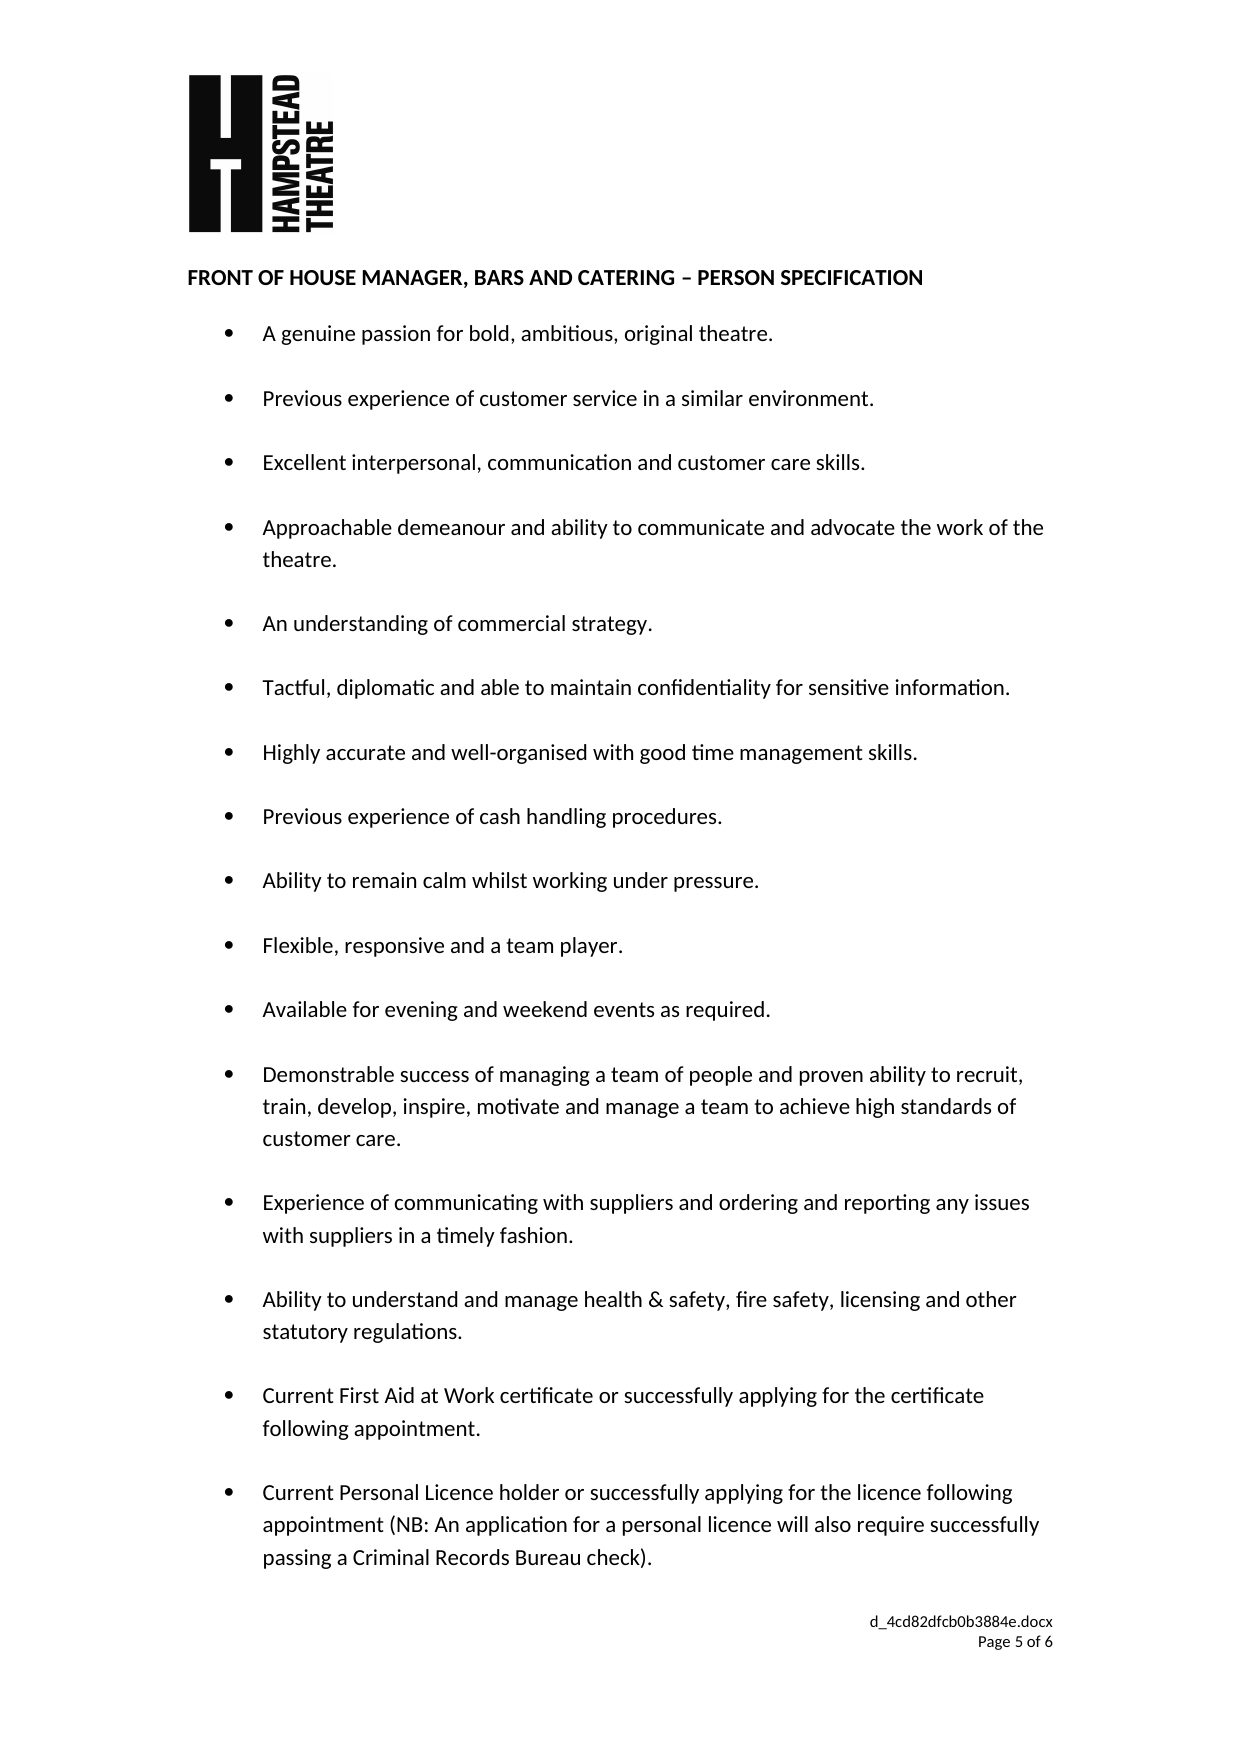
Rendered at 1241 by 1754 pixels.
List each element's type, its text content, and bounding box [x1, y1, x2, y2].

picture [187, 73, 335, 235]
list Demonstrable success of managing a team of people and proven ability to recruit, train, develop, inspire, motivate and manage a team to achieve high standards of customer care. [225, 1060, 1053, 1152]
list Previous experience of cash handling procedures. [225, 802, 1053, 830]
list A genuine passion for bold, ambitious, original theatre. [225, 319, 1053, 347]
list Highly accurate and well-organised with good time management skills. [225, 738, 1053, 766]
list Excellent interpersonal, communication and customer care skills. [225, 448, 1053, 476]
list Current First Aid at Work certificate or successfully applying for the certificate following appointment. [225, 1382, 1053, 1442]
text FRONT OF HOUSE MANAGER, BARS AND CATERING – PERSON SPECIFICATION [187, 263, 1053, 291]
list Tactful, diplomatic and able to maintain confidentiality for sensitive information. [225, 673, 1053, 702]
list Current Personal Licence holder or successfully applying for the licence following appointment (NB: An application for a personal licence will also require successfully passing a Criminal Records Bureau check). [225, 1478, 1053, 1571]
list Experience of communicating with suppliers and ordering and reporting any issues with suppliers in a timely fashion. [225, 1188, 1053, 1249]
list Approachable demeanour and ability to communicate and advocate the work of the theatre. [225, 513, 1053, 573]
list Previous experience of customer service in a similar environment. [225, 384, 1053, 412]
list Ability to remain calm whilst working under pressure. [225, 867, 1053, 895]
list Available for evening and weekend events as required. [225, 995, 1053, 1023]
list Flexible, responsive and a team player. [225, 931, 1053, 959]
list An understanding of commercial strategy. [225, 609, 1053, 637]
list Ability to understand and manage health & safety, fire safety, licensing and other statutory regulations. [225, 1285, 1053, 1345]
